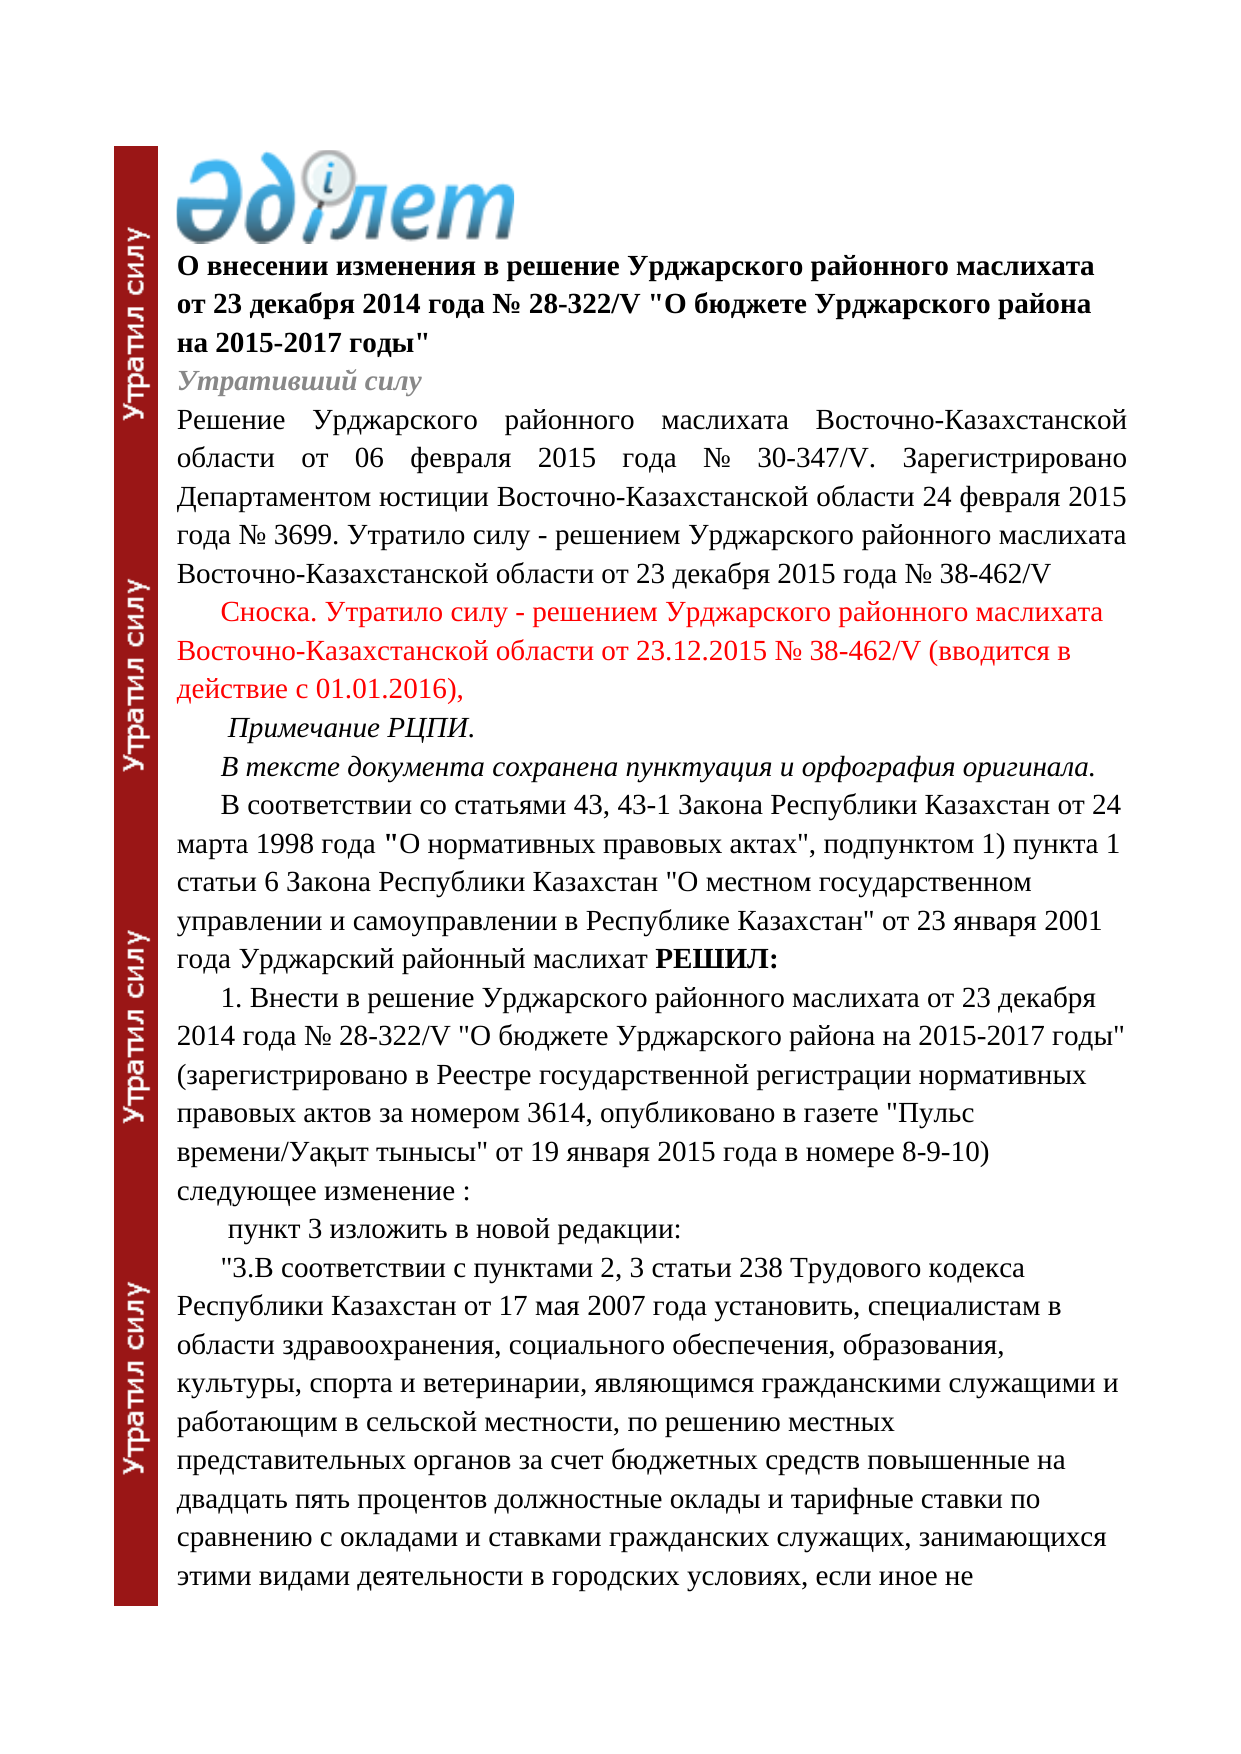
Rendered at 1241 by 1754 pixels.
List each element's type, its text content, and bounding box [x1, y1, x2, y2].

picture [114, 589, 158, 594]
text Утративший силу [112, 363, 1128, 397]
text О внесении изменения в решение Урджарского районного маслихата от 23 декабря 2014 года № 28-322/V "О бюджете Урджарского района на 2015-2017 годы" [112, 248, 1128, 358]
text Решение Урджарского районного маслихата Восточно-Казахстанской области от 06 февраля 2015 года № 30-347/V. Зарегистрировано Департаментом юстиции Восточно-Казахстанской области 24 февраля 2015 года № 3699. Утратило силу - решением Урджарского районного маслихата Восточно-Казахстанской области от 23 декабря 2015 года № 38-462/V [112, 402, 1128, 589]
picture [114, 358, 158, 363]
picture [114, 146, 158, 248]
picture [176, 150, 515, 244]
picture [114, 397, 158, 402]
picture [114, 1592, 158, 1606]
